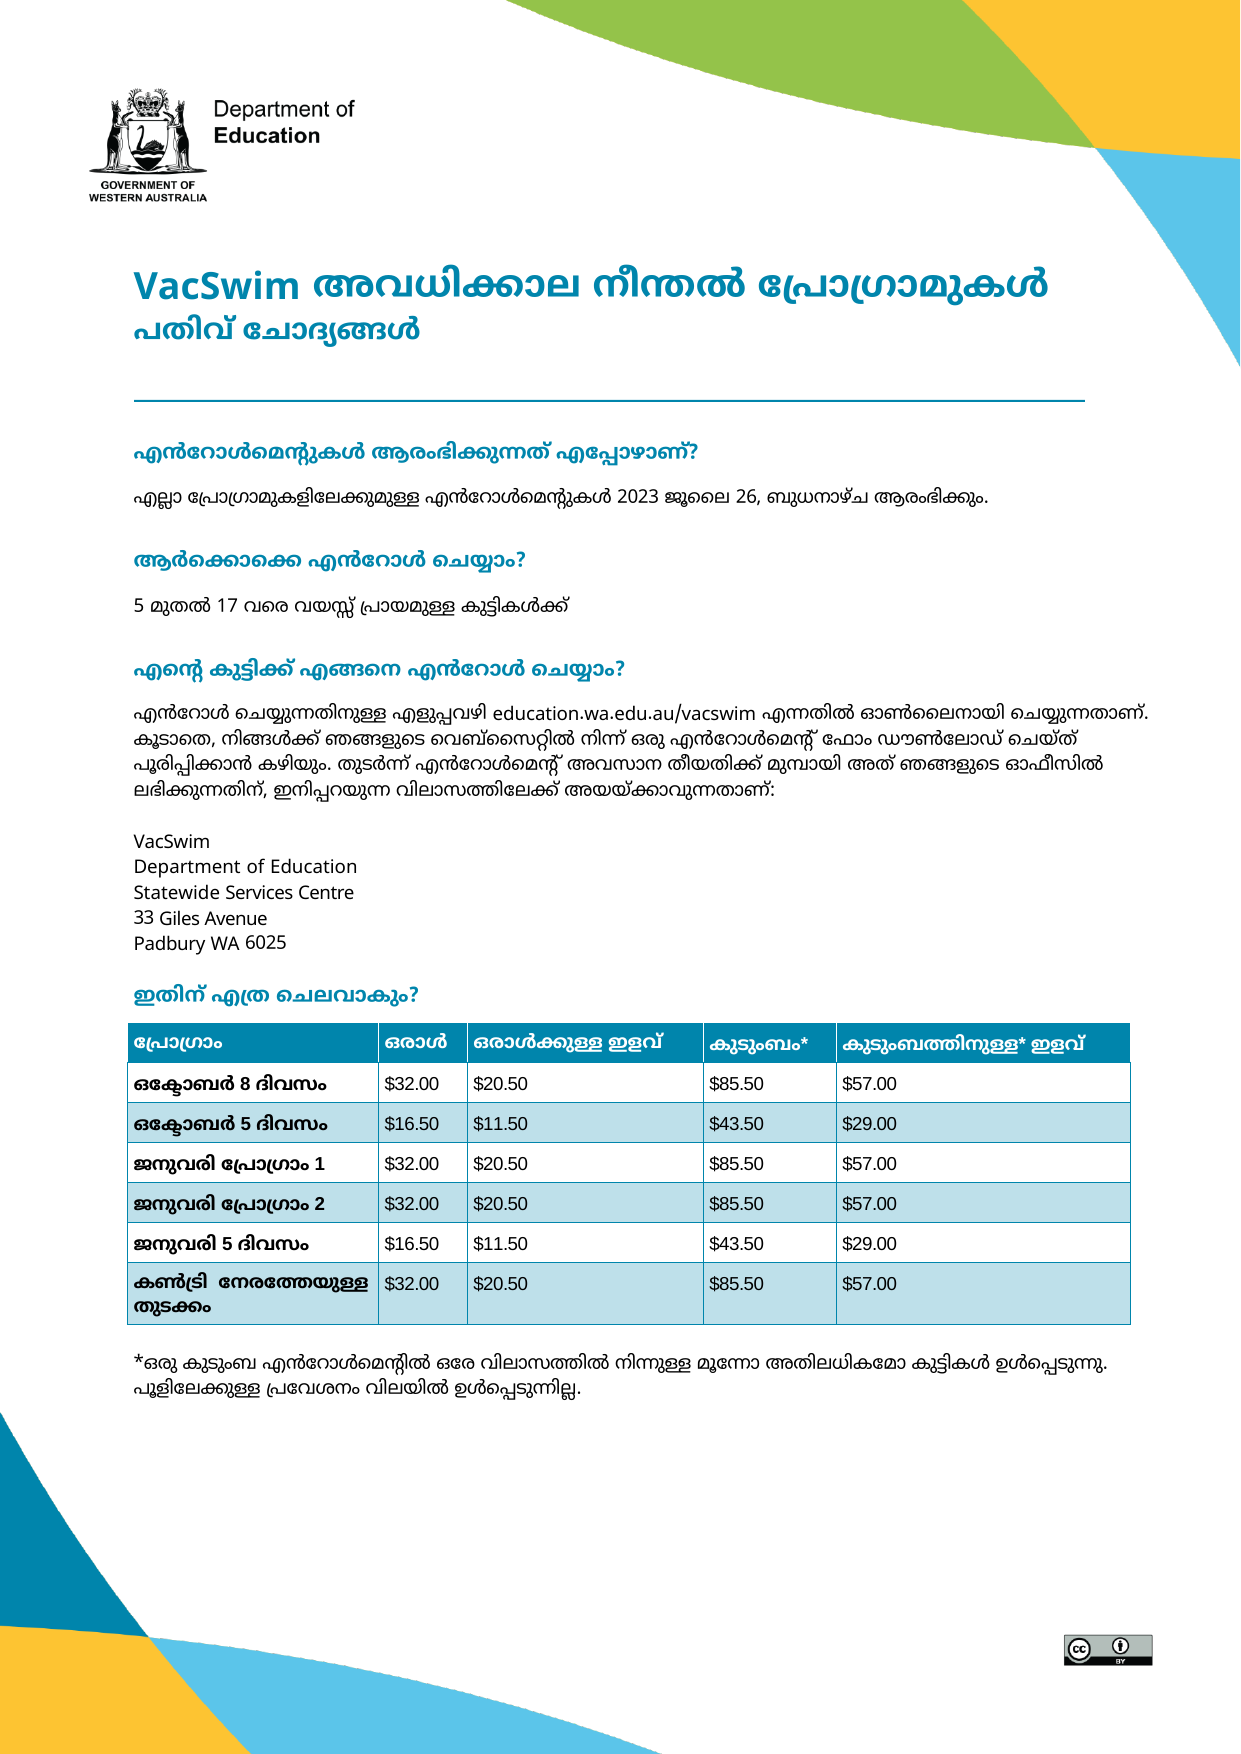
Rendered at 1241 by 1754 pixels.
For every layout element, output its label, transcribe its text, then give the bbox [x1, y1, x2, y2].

table_cell $20.50 [468, 1143, 703, 1182]
table_cell കൺട്രി നേരത്തേയുള്ള തുടക്കം [128, 1263, 378, 1324]
table_cell $11.50 [468, 1103, 703, 1142]
table_cell $32.00 [379, 1063, 467, 1102]
text എല്ലാ പ്രോഗ്രാമുകളിലേക്കുമുള്ള എൻറോൾമെന്റുകൾ 2023 ജൂലൈ 26, ബുധനാഴ്ച ആരംഭിക്കും. [133, 485, 1163, 510]
table_cell ഒക്ടോബർ 5 ദിവസം [128, 1103, 378, 1142]
table_cell $43.50 [704, 1103, 836, 1142]
picture [0, 0, 1241, 1754]
table_cell $20.50 [468, 1263, 703, 1324]
subtitle എന്‍റെ കുട്ടിക്ക് എങ്ങനെ എൻറോൾ ചെയ്യാം? [133, 655, 1163, 683]
table_cell $57.00 [837, 1183, 1130, 1222]
table_cell $57.00 [837, 1263, 1130, 1324]
table_cell $29.00 [837, 1103, 1130, 1142]
text Department of Education Statewide Services Centre 33 Giles Avenue [133, 854, 1163, 930]
text Padbury WA 6025 [133, 931, 1163, 956]
table_cell $57.00 [837, 1063, 1130, 1102]
table_cell $85.50 [704, 1263, 836, 1324]
table_header ഒരാൾ [379, 1023, 467, 1062]
table_cell $16.50 [379, 1223, 467, 1262]
table_cell $43.50 [704, 1223, 836, 1262]
table_cell $85.50 [704, 1183, 836, 1222]
subtitle എൻറോൾമെന്റുകൾ ആരംഭിക്കുന്നത് എപ്പോഴാണ്? [133, 438, 1163, 467]
text പതിവ് ചോദ്യങ്ങൾ [133, 310, 1163, 350]
text *ഒരു കുടുംബ എൻറോൾമെന്റിൽ ഒരേ വിലാസത്തിൽ നിന്നുള്ള മൂന്നോ അതിലധികമോ കുട്ടികൾ ഉൾപ്പെടുന്നു. പൂളിലേക്കുള്ള പ്രവേശനം വിലയിൽ ഉൾപ്പെടുന്നില്ല. [133, 1350, 1163, 1401]
table_cell ഒക്ടോബർ 8 ദിവസം [128, 1063, 378, 1102]
table_cell ജനുവരി പ്രോഗ്രാം 2 [128, 1183, 378, 1222]
subtitle ഇതിന് എത്ര ചെലവാകും? [133, 982, 1163, 1010]
table_cell $85.50 [704, 1063, 836, 1102]
table_cell $32.00 [379, 1183, 467, 1222]
table_cell $57.00 [837, 1143, 1130, 1182]
table_cell $16.50 [379, 1103, 467, 1142]
table_cell $20.50 [468, 1183, 703, 1222]
table_header പ്രോഗ്രാം [128, 1023, 378, 1062]
table_cell $85.50 [704, 1143, 836, 1182]
subtitle ആർക്കൊക്കെ എൻറോൾ ചെയ്യാം? [133, 547, 1163, 575]
table_cell ജനുവരി പ്രോഗ്രാം 1 [128, 1143, 378, 1182]
table_cell $32.00 [379, 1143, 467, 1182]
text എൻറോൾ ചെയ്യുന്നതിനുള്ള എളുപ്പവഴി education.wa.edu.au/vacswim എന്നതിൽ ഓൺലൈനായി ചെയ്യുന്നതാണ്. കൂടാതെ, നിങ്ങൾക്ക് ഞങ്ങളുടെ വെബ്സൈറ്റിൽ നിന്ന് ഒരു എൻറോൾമെന്റ് ഫോം ഡൗൺലോഡ് ചെയ്ത് പൂരിപ്പിക്കാൻ കഴിയും. തുടർന്ന് എൻറോൾമെന്റ് അവസാന തീയതിക്ക് മുമ്പായി അത് ഞങ്ങളുടെ ഓഫീസിൽ ലഭിക്കുന്നതിന്, ഇനിപ്പറയുന്ന വിലാസത്തിലേക്ക് അയയ്ക്കാവുന്നതാണ്: [133, 701, 1163, 803]
table_cell $29.00 [837, 1223, 1130, 1262]
text VacSwim [133, 828, 1163, 854]
title VacSwim അവധിക്കാല നീന്തൽ പ്രോഗ്രാമുകൾ [133, 259, 1163, 310]
table_cell $32.00 [379, 1263, 467, 1324]
text 5 മുതൽ 17 വരെ വയസ്സ് പ്രായമുള്ള കുട്ടികള്‍ക്ക് [133, 593, 1163, 618]
table_header കുടുംബത്തിനുള്ള* ഇളവ് [837, 1023, 1130, 1062]
table_cell ജനുവരി 5 ദിവസം [128, 1223, 378, 1262]
table_cell $11.50 [468, 1223, 703, 1262]
table_cell $20.50 [468, 1063, 703, 1102]
table_header ഒരാൾക്കുള്ള ഇളവ് [468, 1023, 703, 1062]
table_header കുടുംബം* [704, 1023, 836, 1062]
